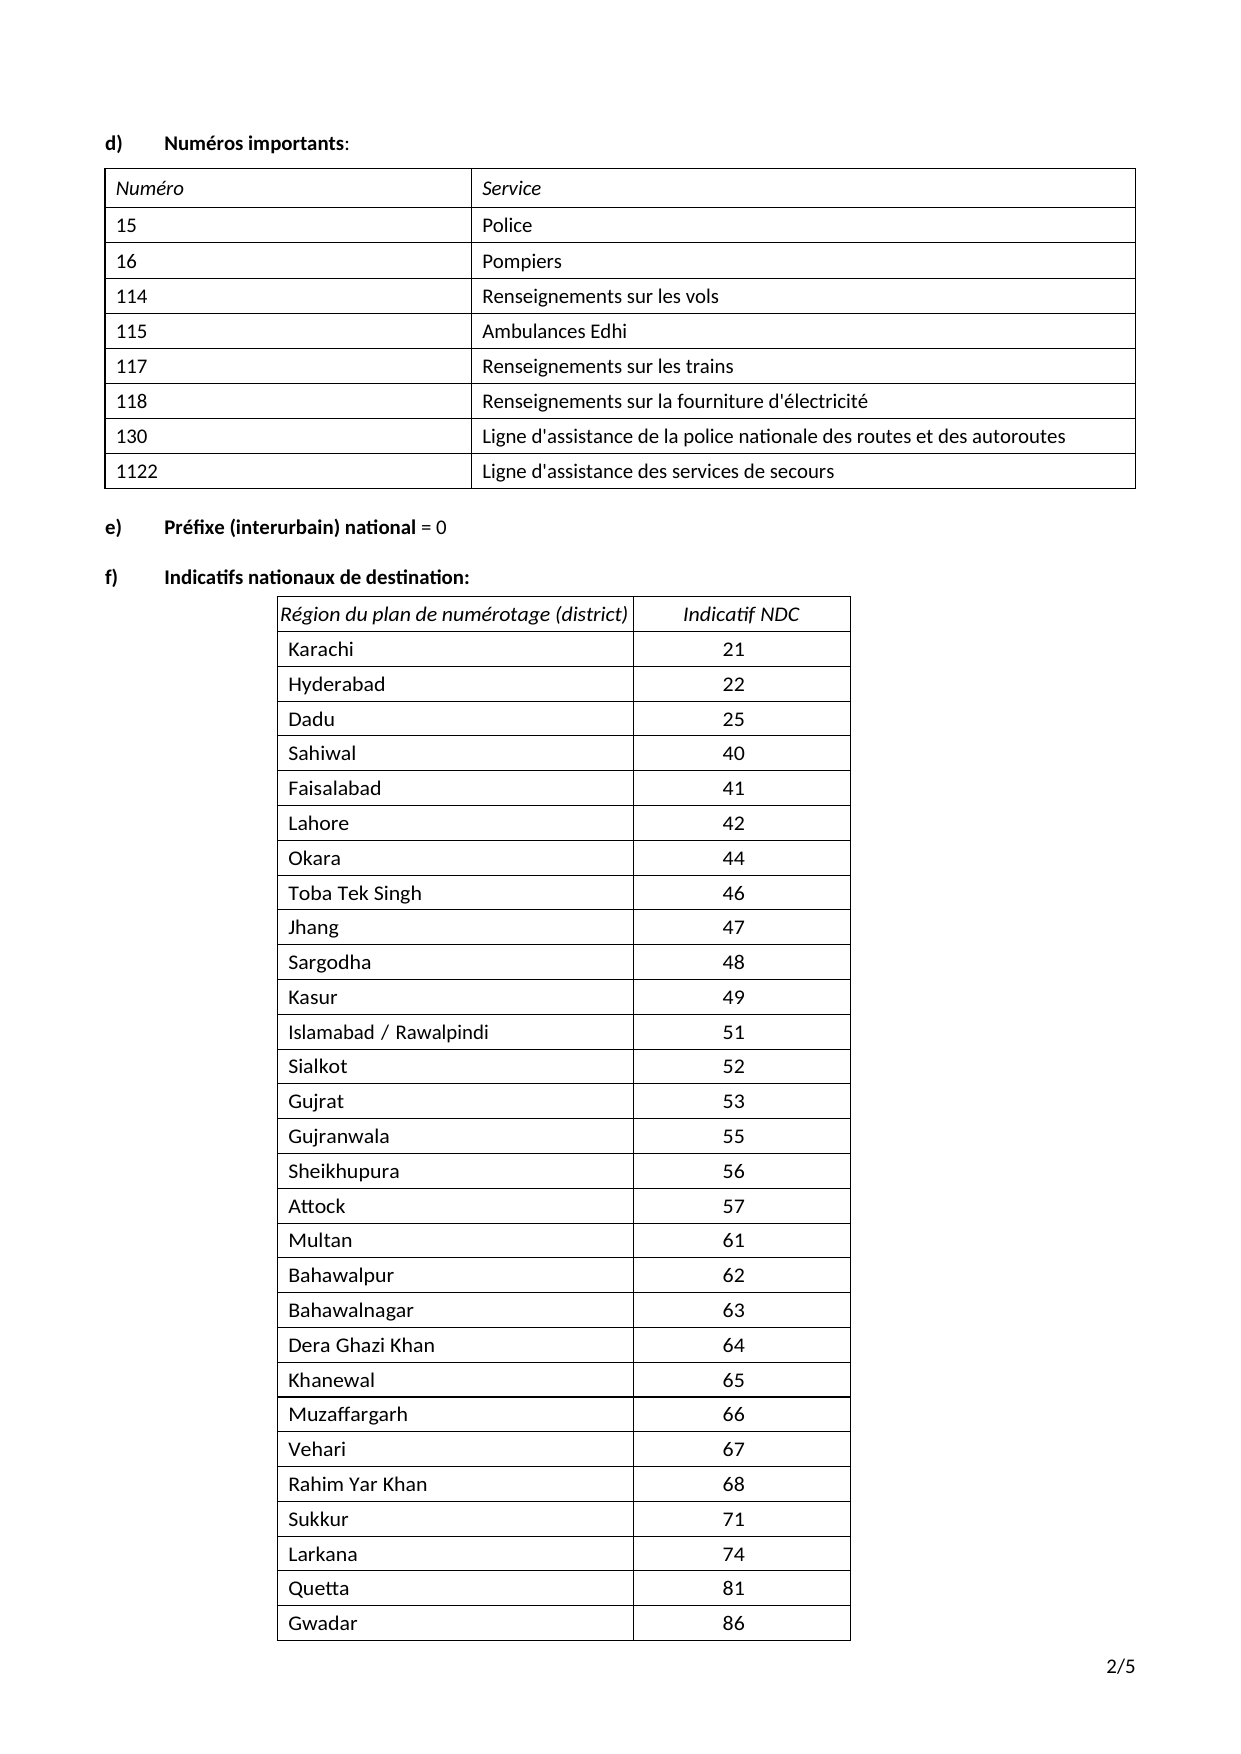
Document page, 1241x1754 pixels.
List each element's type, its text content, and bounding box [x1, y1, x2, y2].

table_cell Muzaffargarh [278, 1398, 633, 1431]
table_cell Sialkot [278, 1050, 633, 1083]
table_cell 68 [634, 1467, 850, 1501]
table_cell 52 [634, 1050, 850, 1083]
table_cell Sahiwal [278, 736, 633, 770]
table_cell Bahawalpur [278, 1258, 633, 1292]
table_cell Sukkur [278, 1502, 633, 1536]
table_cell 74 [634, 1537, 850, 1570]
table_cell 21 [634, 632, 850, 666]
table_cell 55 [634, 1119, 850, 1153]
table_cell Khanewal [278, 1363, 633, 1396]
table_cell 56 [634, 1154, 850, 1188]
table_cell 49 [634, 980, 850, 1014]
table_cell Sheikhupura [278, 1154, 633, 1188]
table_cell Attock [278, 1189, 633, 1222]
table_cell 61 [634, 1224, 850, 1257]
table_cell 47 [634, 910, 850, 944]
table_cell 40 [634, 736, 850, 770]
table_cell 51 [634, 1015, 850, 1048]
table_cell 62 [634, 1258, 850, 1292]
table_cell Kasur [278, 980, 633, 1014]
table_cell 22 [634, 667, 850, 701]
table_cell Okara [278, 841, 633, 874]
table_cell 117 [106, 349, 471, 383]
table_cell Ligne d'assistance de la police nationale des routes et des autoroutes [472, 419, 1135, 453]
table_cell Karachi [278, 632, 633, 666]
table_cell Dadu [278, 702, 633, 735]
table_cell 71 [634, 1502, 850, 1536]
table_cell Renseignements sur la fourniture d'électricité [472, 384, 1135, 418]
table_cell 81 [634, 1571, 850, 1605]
table_cell 130 [106, 419, 471, 453]
table_cell Ligne d'assistance des services de secours [472, 454, 1135, 488]
table_cell 41 [634, 771, 850, 805]
table_cell 118 [106, 384, 471, 418]
text f) Indicatifs nationaux de destination: [105, 564, 1135, 590]
table_cell Renseignements sur les trains [472, 349, 1135, 383]
table_cell Hyderabad [278, 667, 633, 701]
table_cell Rahim Yar Khan [278, 1467, 633, 1501]
table_cell Gujranwala [278, 1119, 633, 1153]
table_cell 1122 [106, 454, 471, 488]
table_cell 48 [634, 945, 850, 979]
table_cell Quetta [278, 1571, 633, 1605]
table_cell 115 [106, 314, 471, 348]
table_cell Multan [278, 1224, 633, 1257]
table_cell Renseignements sur les vols [472, 279, 1135, 312]
table_cell 15 [106, 208, 471, 242]
table_cell 25 [634, 702, 850, 735]
table_cell Police [472, 208, 1135, 242]
table_cell 114 [106, 279, 471, 312]
table_cell Dera Ghazi Khan [278, 1328, 633, 1362]
table_cell Pompiers [472, 243, 1135, 277]
table_cell Larkana [278, 1537, 633, 1570]
table_cell Jhang [278, 910, 633, 944]
table_cell Faisalabad [278, 771, 633, 805]
text d) Numéros importants: [105, 130, 1135, 155]
table_cell 53 [634, 1084, 850, 1118]
table_cell 86 [634, 1606, 850, 1640]
text e) Préfixe (interurbain) national = 0 [105, 514, 1135, 539]
table_header Indicatif NDC [634, 597, 850, 631]
table_header Service [472, 169, 1135, 207]
table_cell Sargodha [278, 945, 633, 979]
table_cell Gwadar [278, 1606, 633, 1640]
table_cell Lahore [278, 806, 633, 840]
table_header Numéro [106, 169, 471, 207]
table_cell 63 [634, 1293, 850, 1327]
table_cell 42 [634, 806, 850, 840]
table_cell Ambulances Edhi [472, 314, 1135, 348]
table_cell Vehari [278, 1432, 633, 1466]
table_cell 44 [634, 841, 850, 874]
table_cell 65 [634, 1363, 850, 1396]
table_cell 67 [634, 1432, 850, 1466]
table_cell 64 [634, 1328, 850, 1362]
table_cell Islamabad / Rawalpindi [278, 1015, 633, 1048]
table_cell 16 [106, 243, 471, 277]
table_header Région du plan de numérotage (district) [278, 597, 633, 631]
table_cell 46 [634, 876, 850, 909]
table_cell Toba Tek Singh [278, 876, 633, 909]
table_cell Bahawalnagar [278, 1293, 633, 1327]
table_cell 57 [634, 1189, 850, 1222]
table_cell 66 [634, 1398, 850, 1431]
table_cell Gujrat [278, 1084, 633, 1118]
